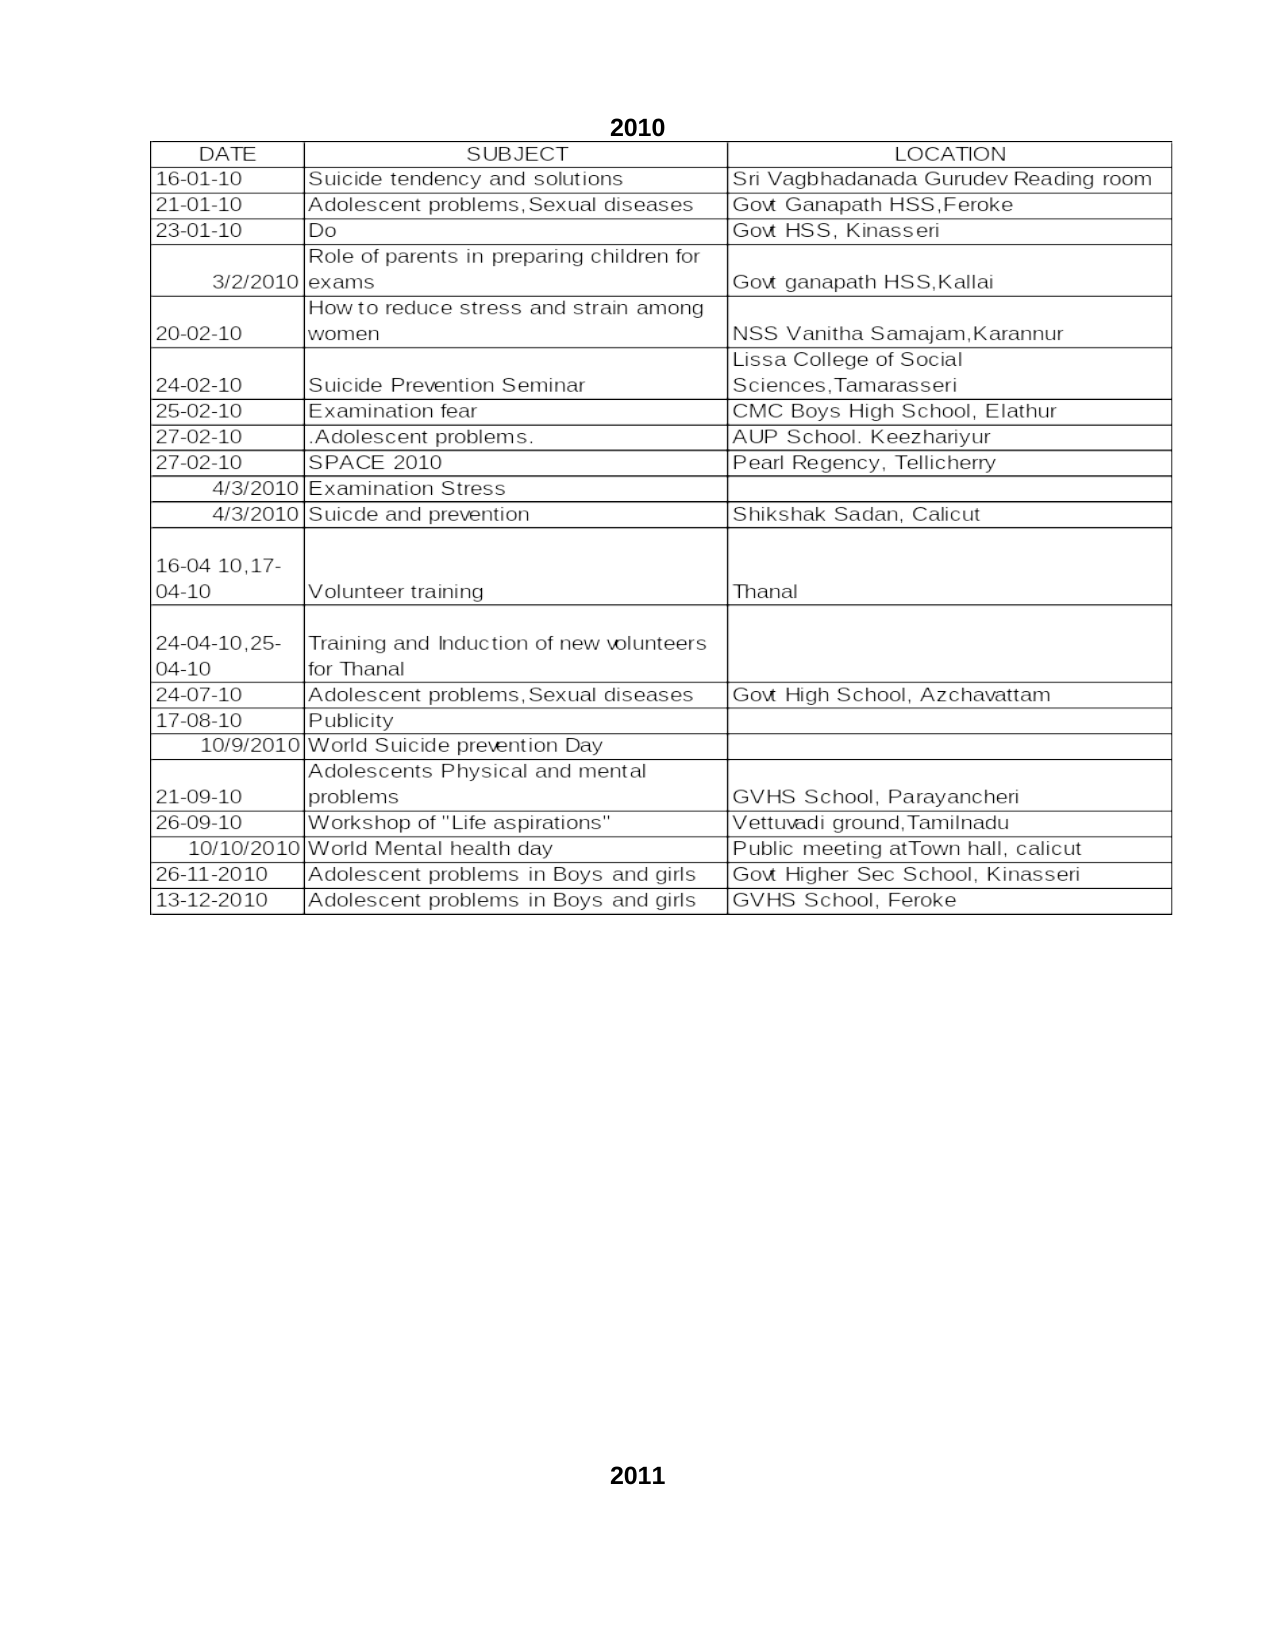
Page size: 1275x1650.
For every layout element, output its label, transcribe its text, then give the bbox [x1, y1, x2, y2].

text 2011 [150, 1461, 1125, 1490]
text 2010 [150, 112, 1125, 141]
